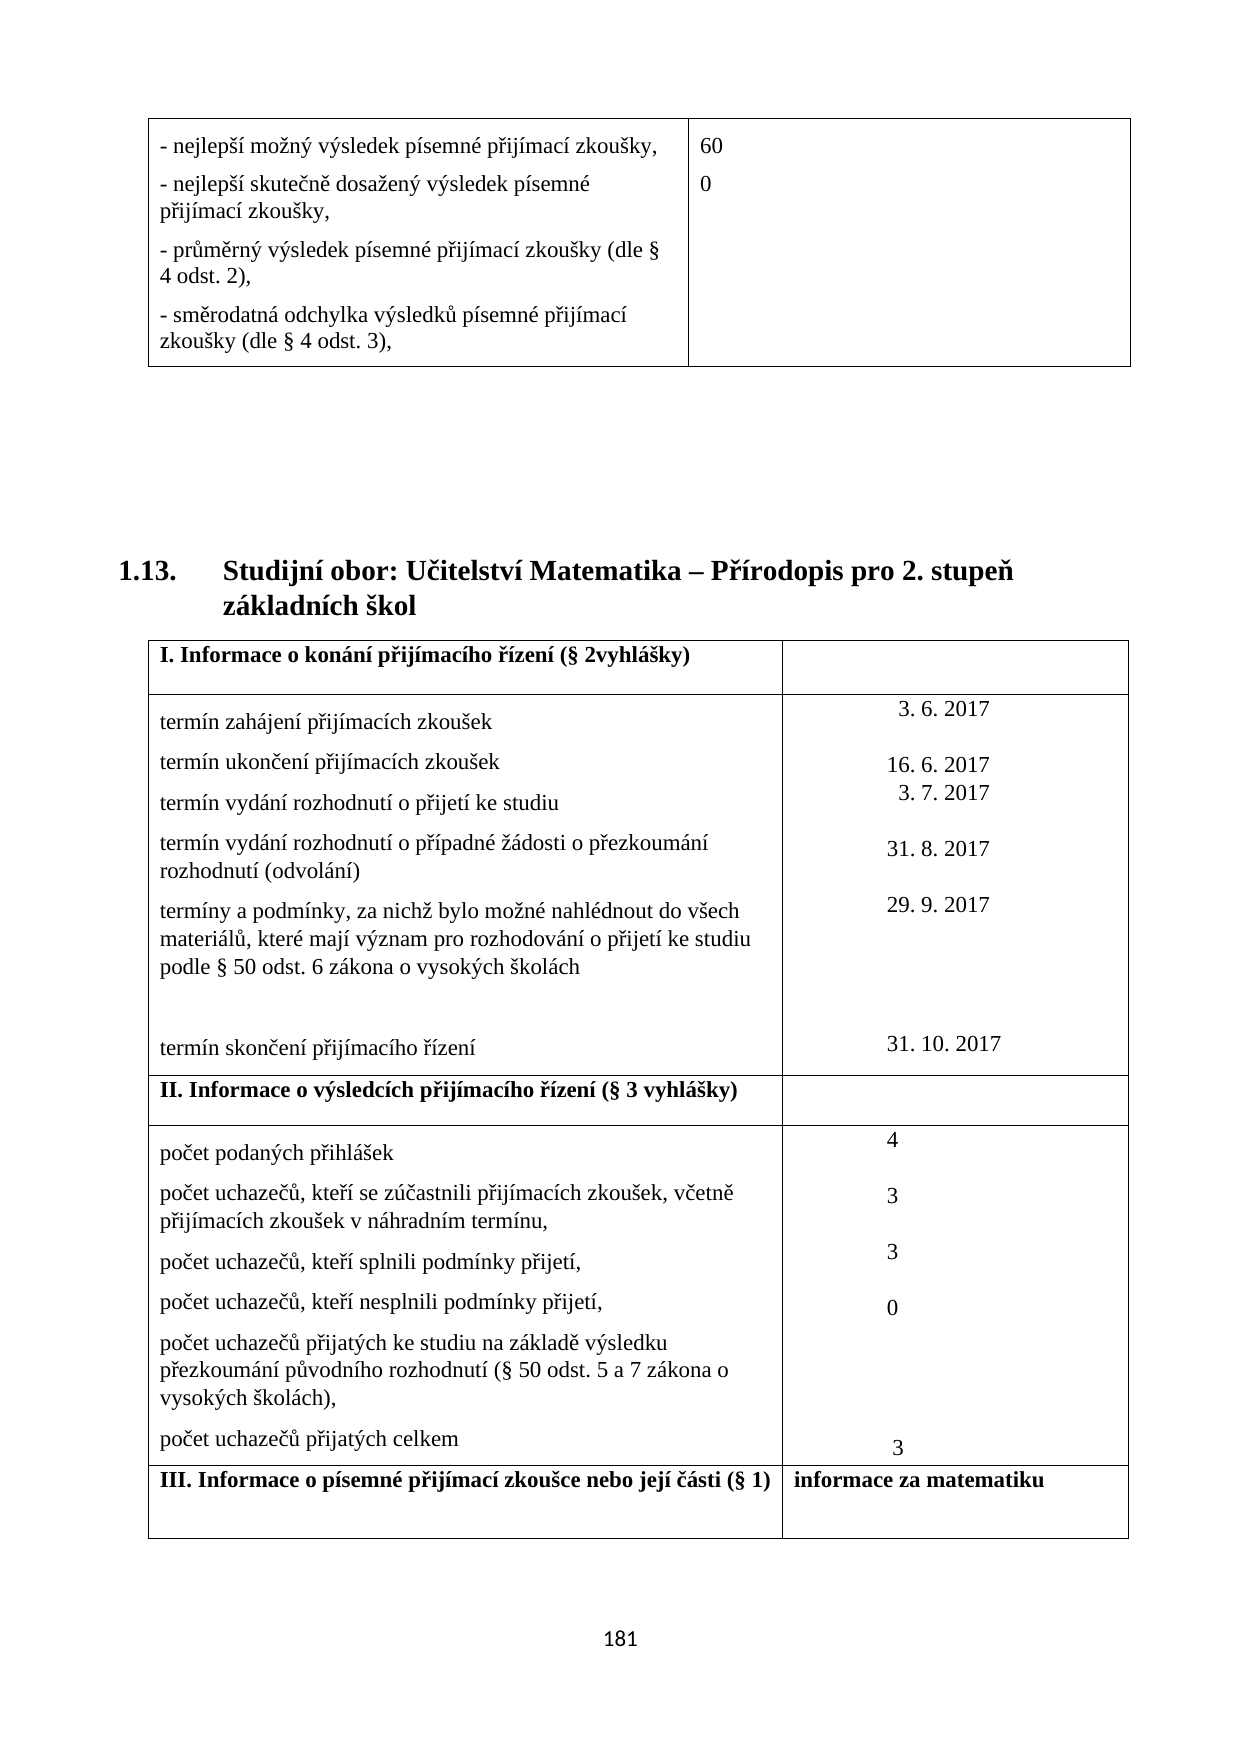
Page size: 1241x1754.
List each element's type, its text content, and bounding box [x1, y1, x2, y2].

table_cell počet podaných přihlášek počet uchazečů, kteří se zúčastnili přijímacích zkoušek, včetně přijímacích zkoušek v náhradním termínu, počet uchazečů, kteří splnili podmínky přijetí, počet uchazečů, kteří nesplnili podmínky přijetí, počet uchazečů přijatých ke studiu na základě výsledku přezkoumání původního rozhodnutí (§ 50 odst. 5 a 7 zákona o vysokých školách), počet uchazečů přijatých celkem [149, 1126, 782, 1465]
table_cell II. Informace o výsledcích přijímacího řízení (§ 3 vyhlášky) [149, 1076, 782, 1125]
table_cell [149, 119, 688, 366]
list Studijní obor: Učitelství Matematika – Přírodopis pro 2. stupeň základních škol [118, 553, 1092, 621]
table_cell informace za matematiku [783, 1466, 1128, 1538]
table_cell termín zahájení přijímacích zkoušek termín ukončení přijímacích zkoušek termín vydání rozhodnutí o přijetí ke studiu termín vydání rozhodnutí o případné žádosti o přezkoumání rozhodnutí (odvolání) termíny a podmínky, za nichž bylo možné nahlédnout do všech materiálů, které mají význam pro rozhodování o přijetí ke studiu podle § 50 odst. 6 zákona o vysokých školách termín skončení přijímacího řízení [149, 695, 782, 1074]
table_cell 3. 6. 2017 16. 6. 2017 3. 7. 2017 31. 8. 2017 29. 9. 2017 31. 10. 2017 [783, 695, 1128, 1074]
table_cell III. Informace o písemné přijímací zkoušce nebo její části (§ 1) [149, 1466, 782, 1538]
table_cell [689, 119, 1130, 366]
table_cell 4 3 3 0 3 [783, 1126, 1128, 1465]
table_cell [783, 1076, 1128, 1125]
table_header I. Informace o konání přijímacího řízení (§ 2vyhlášky) [149, 641, 782, 694]
table_header [783, 641, 1128, 694]
